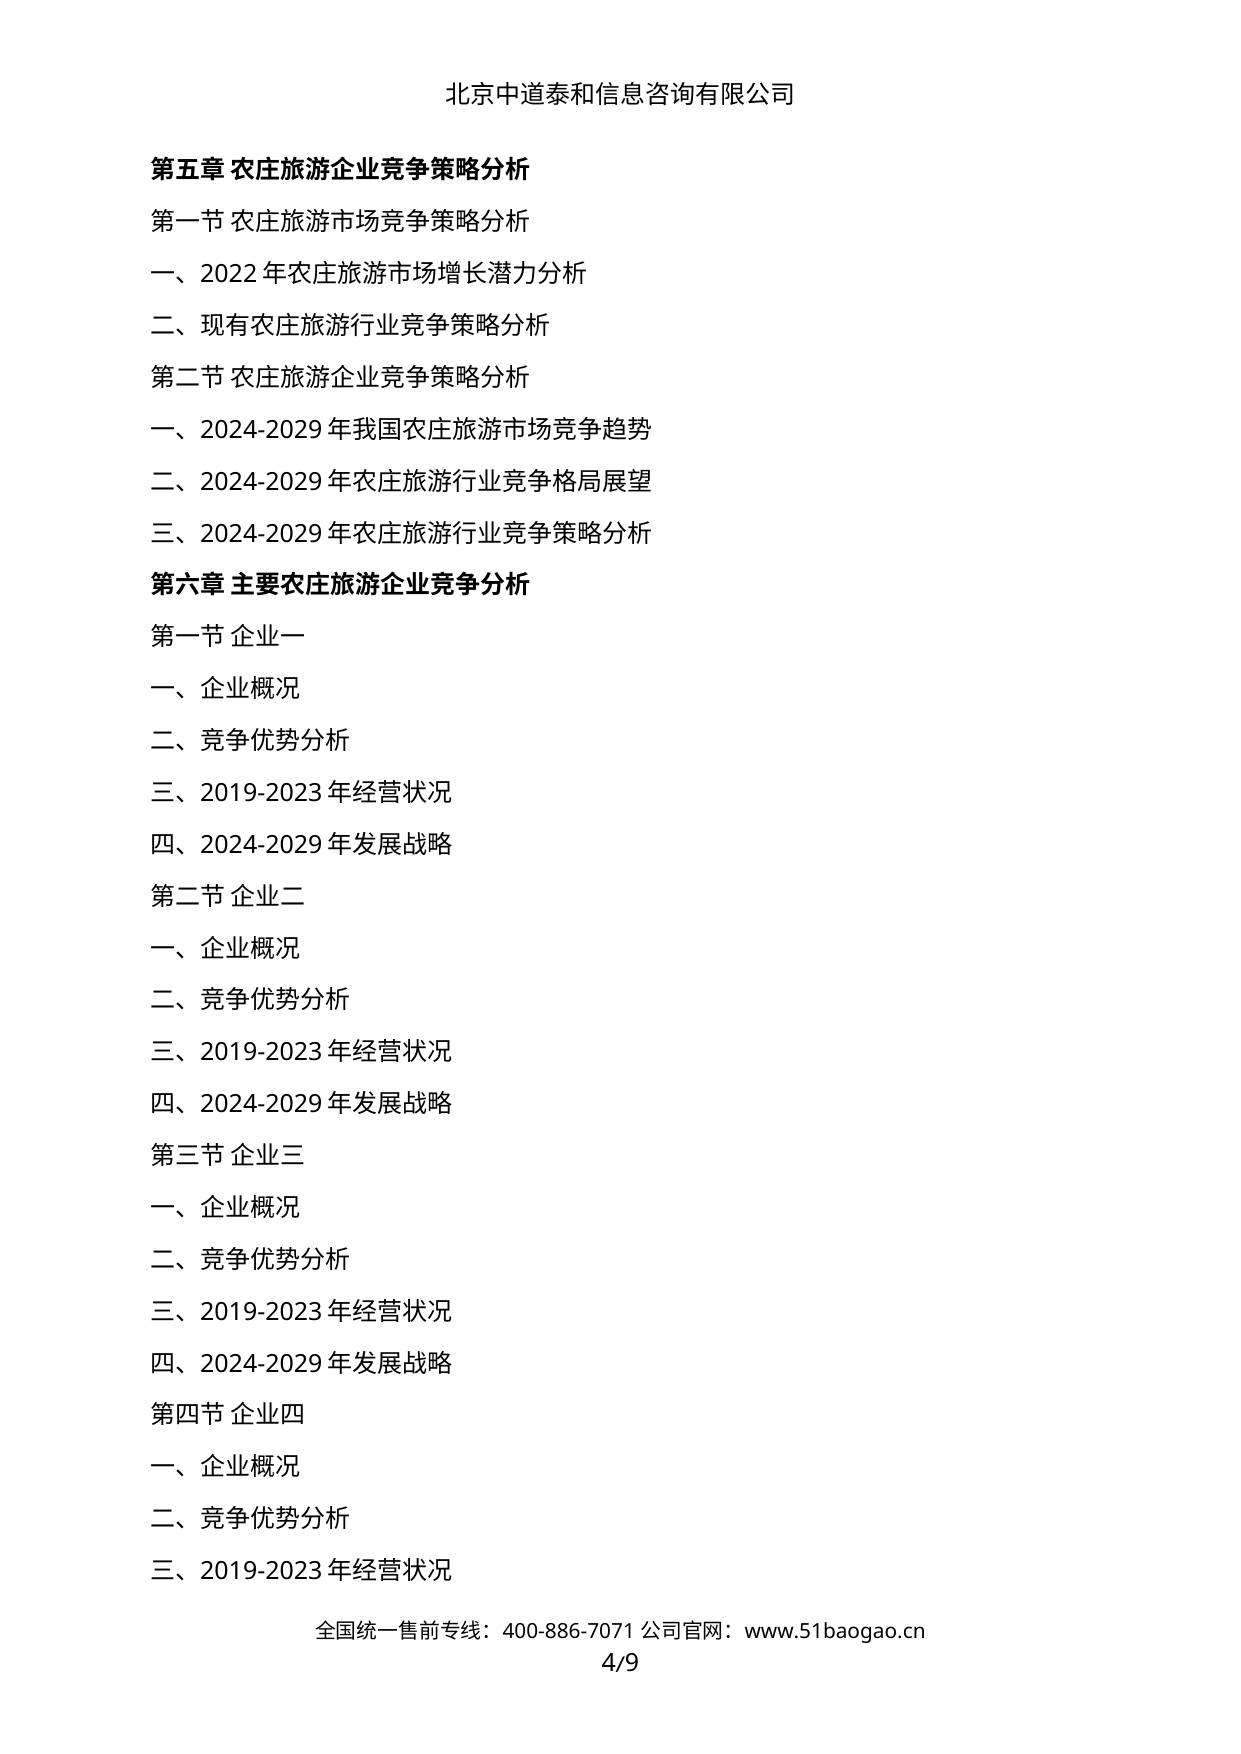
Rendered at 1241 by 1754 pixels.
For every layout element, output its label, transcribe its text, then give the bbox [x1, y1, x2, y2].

text 一、2022年农庄旅游市场增长潜力分析 [150, 254, 1090, 290]
text 二、2024-2029年农庄旅游行业竞争格局展望 [150, 461, 1090, 497]
text 二、现有农庄旅游行业竞争策略分析 [150, 306, 1090, 342]
text 二、竞争优势分析 [150, 1499, 1090, 1535]
text 三、2019-2023年经营状况 [150, 1291, 1090, 1327]
text 一、企业概况 [150, 1187, 1090, 1224]
text 第一节 企业一 [150, 617, 1090, 653]
text 第二节 农庄旅游企业竞争策略分析 [150, 357, 1090, 394]
text 一、企业概况 [150, 669, 1090, 705]
text 第二节 企业二 [150, 876, 1090, 912]
text 第三节 企业三 [150, 1136, 1090, 1172]
text 二、竞争优势分析 [150, 980, 1090, 1016]
text 三、2019-2023年经营状况 [150, 772, 1090, 809]
text 四、2024-2029年发展战略 [150, 1084, 1090, 1120]
text 三、2024-2029年农庄旅游行业竞争策略分析 [150, 513, 1090, 549]
text 三、2019-2023年经营状况 [150, 1032, 1090, 1068]
text 一、企业概况 [150, 1447, 1090, 1483]
text 二、竞争优势分析 [150, 1239, 1090, 1276]
text 第五章 农庄旅游企业竞争策略分析 [150, 150, 1090, 186]
text 第四节 企业四 [150, 1395, 1090, 1431]
text 第六章 主要农庄旅游企业竞争分析 [150, 565, 1090, 601]
text 三、2019-2023年经营状况 [150, 1551, 1090, 1587]
text 第一节 农庄旅游市场竞争策略分析 [150, 202, 1090, 238]
text 一、企业概况 [150, 928, 1090, 964]
text 一、2024-2029年我国农庄旅游市场竞争趋势 [150, 409, 1090, 446]
text 二、竞争优势分析 [150, 721, 1090, 757]
text 四、2024-2029年发展战略 [150, 1343, 1090, 1379]
text 四、2024-2029年发展战略 [150, 824, 1090, 861]
